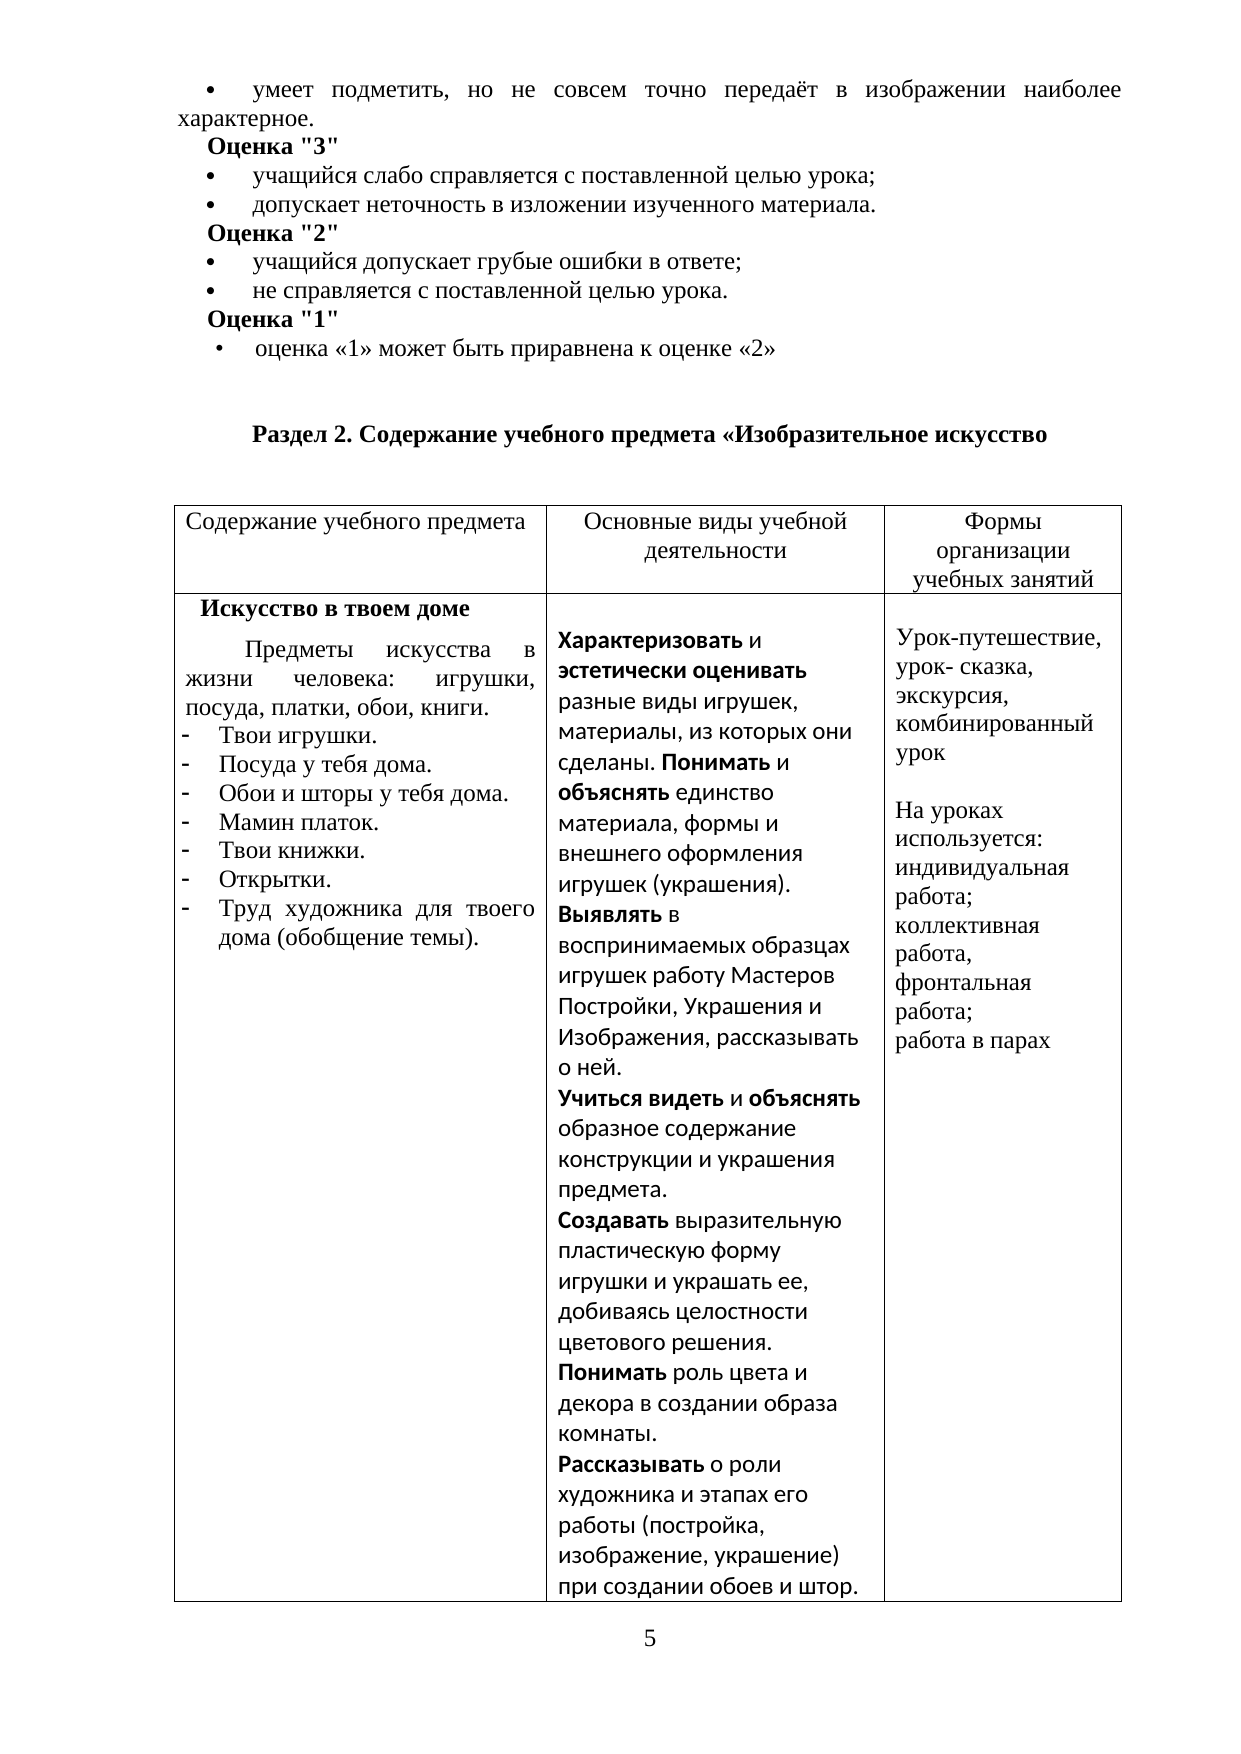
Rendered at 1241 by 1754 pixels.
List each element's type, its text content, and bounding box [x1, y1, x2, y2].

text Оценка "2" [177, 218, 1122, 246]
list учащийся слабо справляется с поставленной целью урока; [177, 160, 1122, 189]
text Раздел 2. Содержание учебного предмета «Изобразительное искусство [177, 419, 1122, 448]
text • оценка «1» может быть приравнена к оценке «2» [177, 333, 1122, 361]
table_header Формы организации учебных занятий [885, 506, 1121, 592]
list умеет подметить, но не совсем точно передаёт в изображении наиболее характерное. [177, 74, 1122, 131]
list не справляется с поставленной целью урока. [177, 275, 1122, 304]
list учащийся допускает грубые ошибки в ответе; [177, 246, 1122, 275]
text Оценка "1" [177, 304, 1122, 333]
text Оценка "3" [177, 131, 1122, 160]
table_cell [885, 594, 1121, 1601]
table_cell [175, 594, 546, 1601]
table_header Содержание учебного предмета [175, 506, 546, 592]
list допускает неточность в изложении изученного материала. [177, 189, 1122, 218]
table_header Основные виды учебной деятельности [547, 506, 884, 592]
